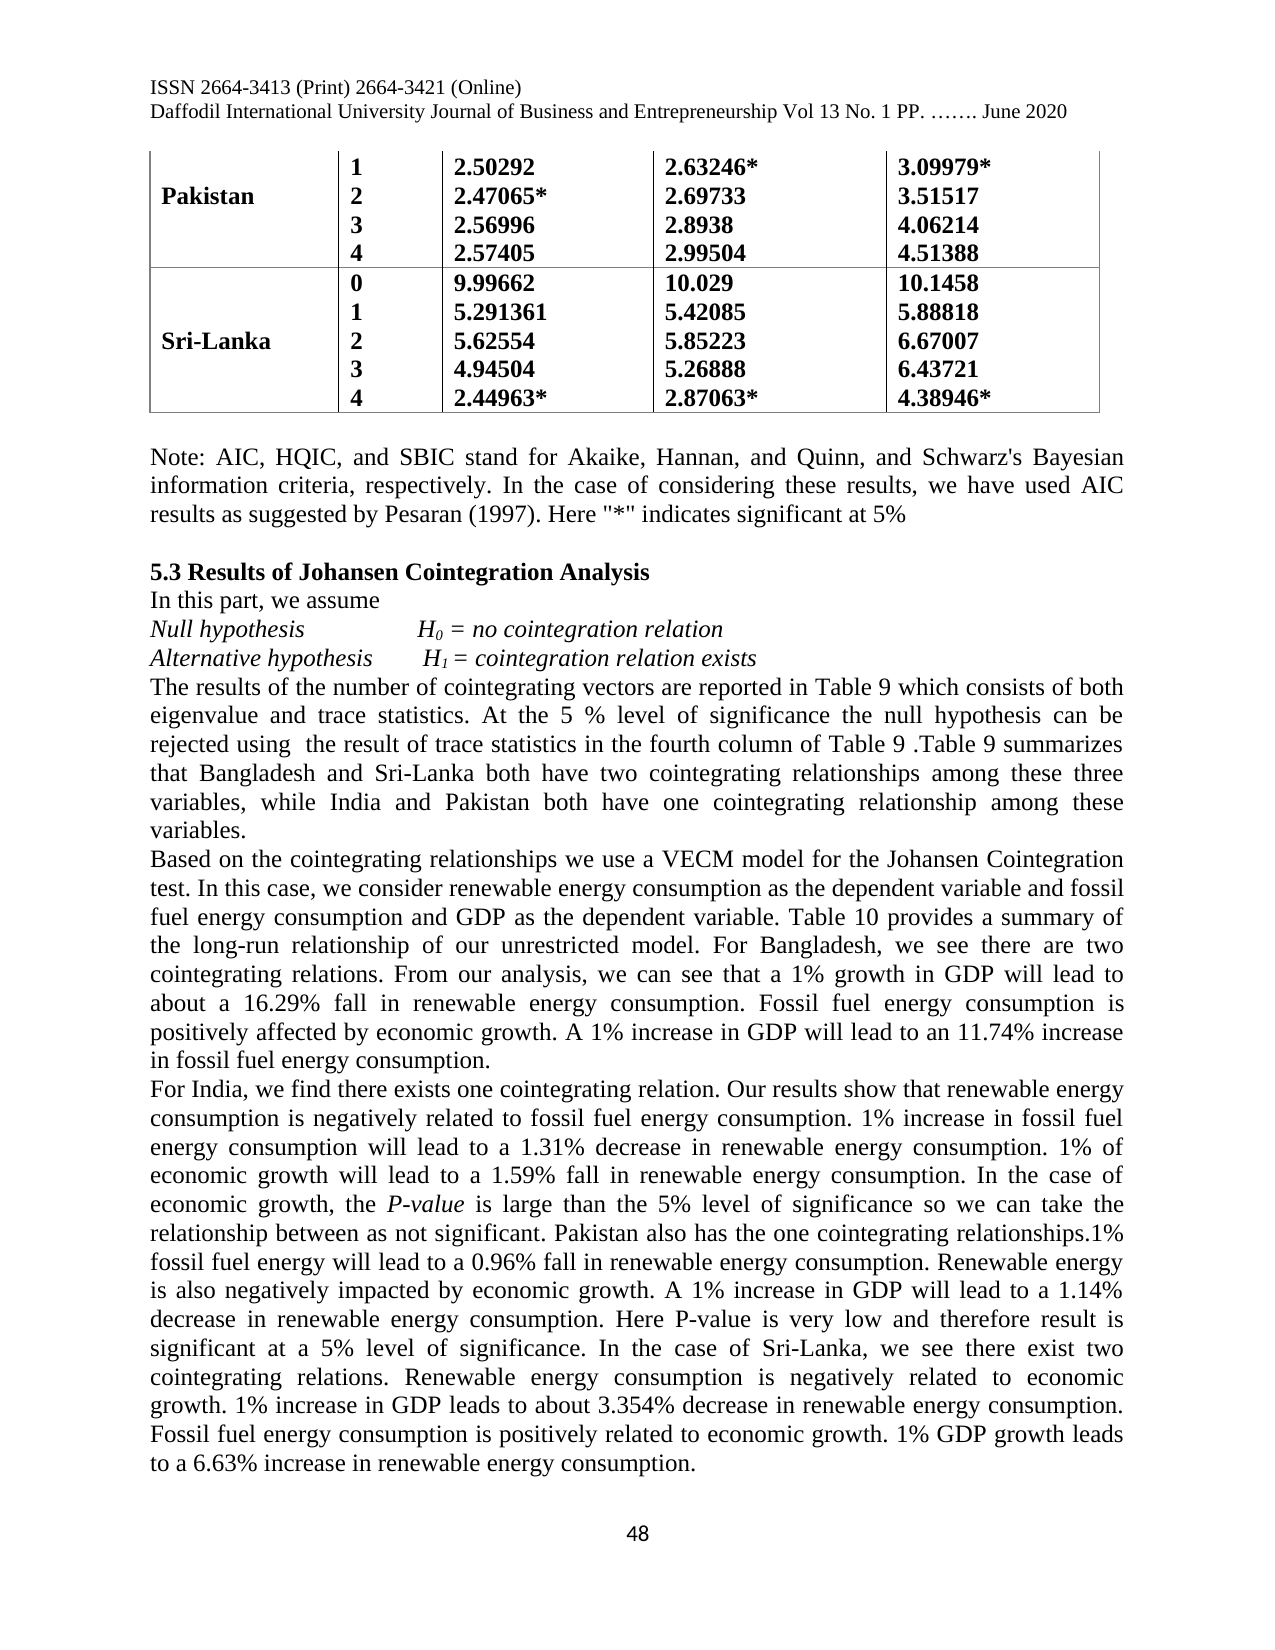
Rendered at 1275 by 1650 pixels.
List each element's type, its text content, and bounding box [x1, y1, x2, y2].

table_cell 0 1 2 3 4 [339, 268, 442, 412]
table_cell 10.1458 5.88818 6.67007 6.43721 4.38946* [887, 268, 1099, 412]
table_cell Pakistan [151, 151, 338, 267]
text Based on the cointegrating relationships we use a VECM model for the Johansen Cointegration test. In this case, we consider renewable energy consumption as the dependent variable and fossil fuel energy consumption and GDP as the dependent variable. Table 10 provides a summary of the long-run relationship of our unrestricted model. For Bangladesh, we see there are two cointegrating relations. From our analysis, we can see that a 1% growth in GDP will lead to about a 16.29% fall in renewable energy consumption. Fossil fuel energy consumption is positively affected by economic growth. A 1% increase in GDP will lead to an 11.74% increase in fossil fuel energy consumption. [150, 844, 1125, 1074]
text Null hypothesis H0 = no cointegration relation [150, 614, 1125, 643]
text 5.3 Results of Johansen Cointegration Analysis [150, 557, 1125, 586]
text Alternative hypothesis H1 = cointegration relation exists [150, 643, 1125, 672]
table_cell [887, 151, 1099, 267]
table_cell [654, 151, 886, 267]
table_cell 10.029 5.42085 5.85223 5.26888 2.87063* [654, 268, 886, 412]
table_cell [443, 151, 653, 267]
table_cell 9.99662 5.291361 5.62554 4.94504 2.44963* [443, 268, 653, 412]
text In this part, we assume [150, 586, 1125, 614]
table_cell 0 1 2 3 4 [339, 151, 442, 267]
text Note: AIC, HQIC, and SBIC stand for Akaike, Hannan, and Quinn, and Schwarz's Bayesian information criteria, respectively. In the case of considering these results, we have used AIC results as suggested by Pesaran (1997). Here "*" indicates significant at 5% [150, 442, 1125, 528]
text For India, we find there exists one cointegrating relation. Our results show that renewable energy consumption is negatively related to fossil fuel energy consumption. 1% increase in fossil fuel energy consumption will lead to a 1.31% decrease in renewable energy consumption. 1% of economic growth will lead to a 1.59% fall in renewable energy consumption. In the case of economic growth, the P-value is large than the 5% level of significance so we can take the relationship between as not significant. Pakistan also has the one cointegrating relationships.1% fossil fuel energy will lead to a 0.96% fall in renewable energy consumption. Renewable energy is also negatively impacted by economic growth. A 1% increase in GDP will lead to a 1.14% decrease in renewable energy consumption. Here P-value is very low and therefore result is significant at a 5% level of significance. In the case of Sri-Lanka, we see there exist two cointegrating relations. Renewable energy consumption is negatively related to economic growth. 1% increase in GDP leads to about 3.354% decrease in renewable energy consumption. Fossil fuel energy consumption is positively related to economic growth. 1% GDP growth leads to a 6.63% increase in renewable energy consumption. [150, 1074, 1125, 1477]
text The results of the number of cointegrating vectors are reported in Table 9 which consists of both eigenvalue and trace statistics. At the 5 % level of significance the null hypothesis can be rejected using the result of trace statistics in the fourth column of Table 9 .Table 9 summarizes that Bangladesh and Sri-Lanka both have two cointegrating relationships among these three variables, while India and Pakistan both have one cointegrating relationship among these variables. [150, 672, 1125, 844]
table_cell Sri-Lanka [151, 268, 338, 412]
